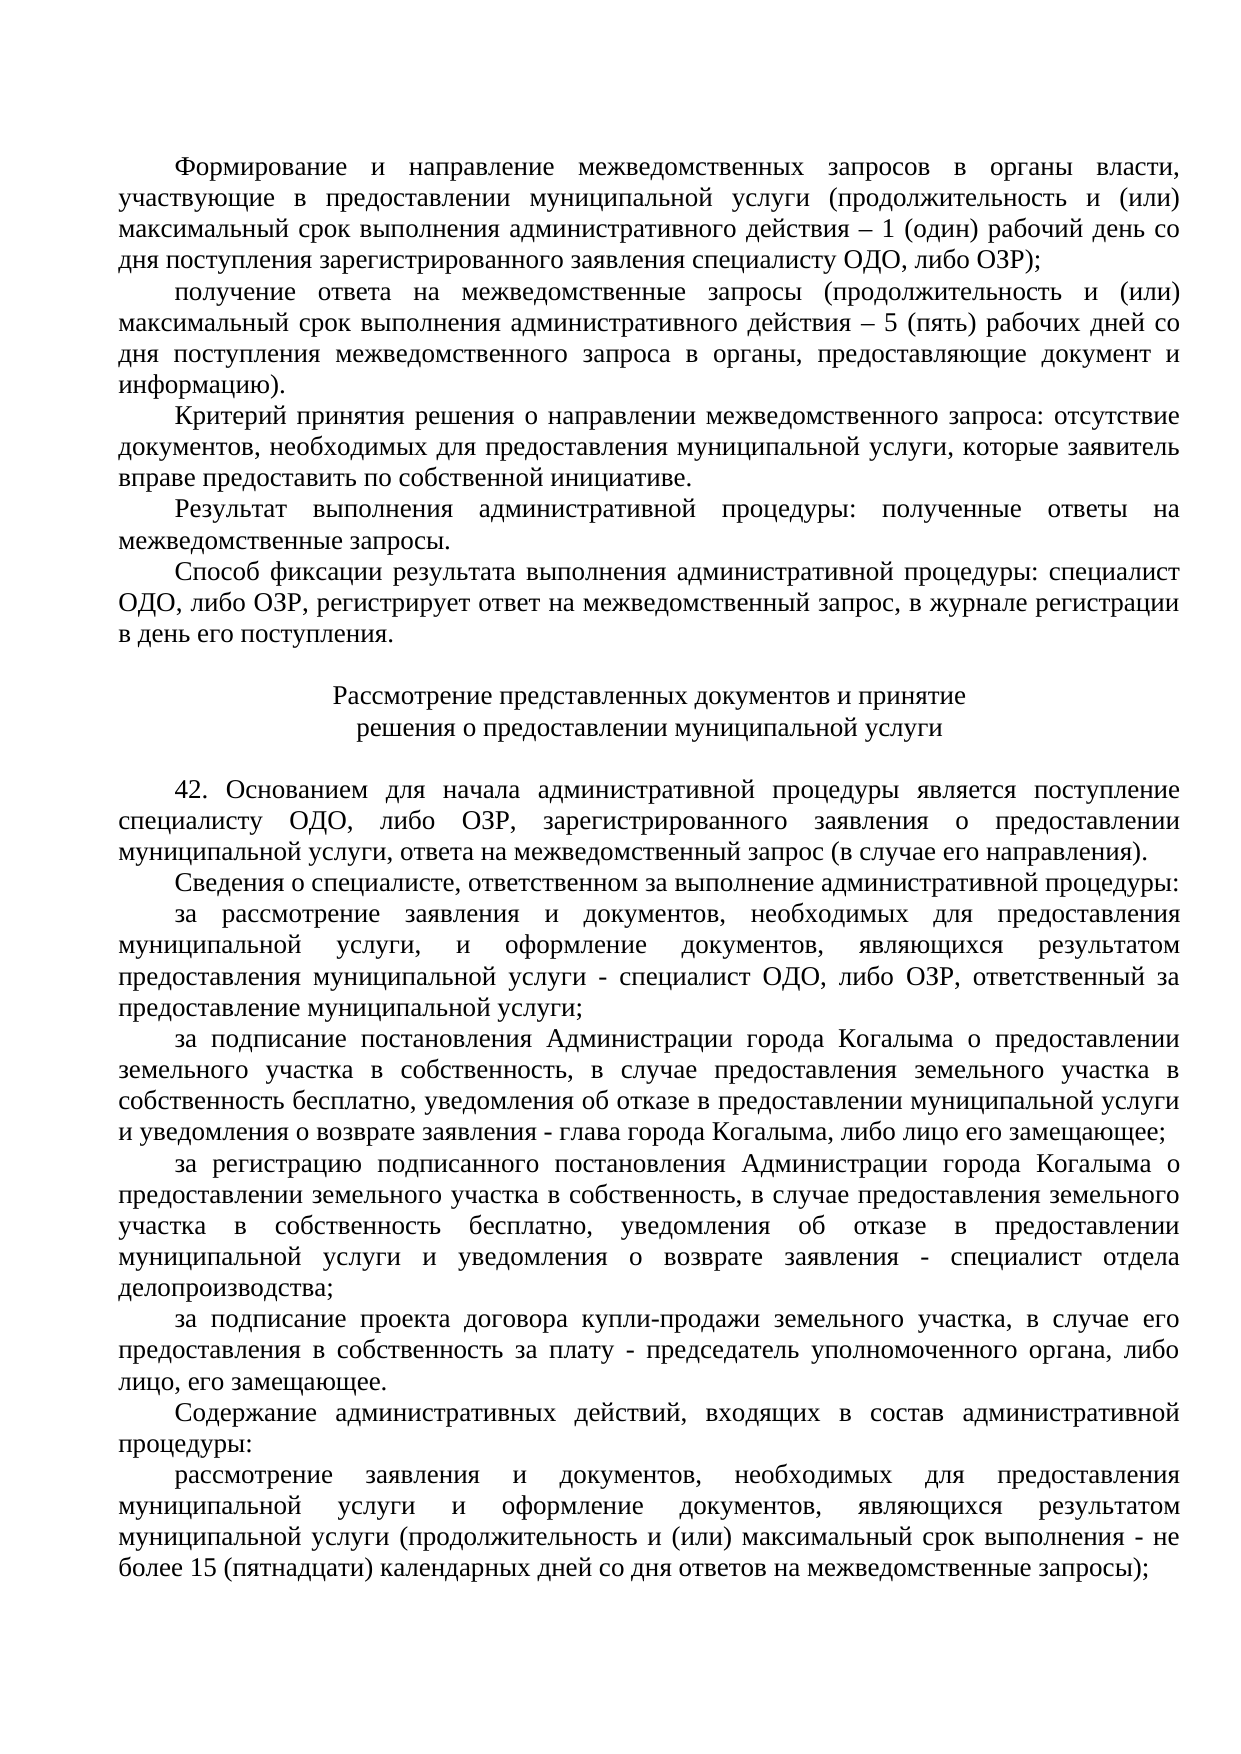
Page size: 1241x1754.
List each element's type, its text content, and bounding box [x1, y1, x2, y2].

text Формирование и направление межведомственных запросов в органы власти, участвующие в предоставлении муниципальной услуги (продолжительность и (или) максимальный срок выполнения административного действия – 1 (один) рабочий день со дня поступления зарегистрированного заявления специалисту ОДО, либо ОЗР); [118, 150, 1181, 274]
text за подписание проекта договора купли-продажи земельного участка, в случае его предоставления в собственность за плату - председатель уполномоченного органа, либо лицо, его замещающее. [118, 1302, 1181, 1396]
text получение ответа на межведомственные запросы (продолжительность и (или) максимальный срок выполнения административного действия – 5 (пять) рабочих дней со дня поступления межведомственного запроса в органы, предоставляющие документ и информацию). [118, 274, 1181, 399]
text Способ фиксации результата выполнения административной процедуры: специалист ОДО, либо ОЗР, регистрирует ответ на межведомственный запрос, в журнале регистрации в день его поступления. [118, 555, 1181, 648]
text за регистрацию подписанного постановления Администрации города Когалыма о предоставлении земельного участка в собственность, в случае предоставления земельного участка в собственность бесплатно, уведомления об отказе в предоставлении муниципальной услуги и уведомления о возврате заявления - специалист отдела делопроизводства; [118, 1147, 1181, 1302]
text Критерий принятия решения о направлении межведомственного запроса: отсутствие документов, необходимых для предоставления муниципальной услуги, которые заявитель вправе предоставить по собственной инициативе. [118, 399, 1181, 493]
text Рассмотрение представленных документов и принятие [118, 679, 1181, 711]
text за подписание постановления Администрации города Когалыма о предоставлении земельного участка в собственность, в случае предоставления земельного участка в собственность бесплатно, уведомления об отказе в предоставлении муниципальной услуги и уведомления о возврате заявления - глава города Когалыма, либо лицо его замещающее; [118, 1022, 1181, 1147]
text Результат выполнения административной процедуры: полученные ответы на межведомственные запросы. [118, 493, 1181, 555]
text Сведения о специалисте, ответственном за выполнение административной процедуры: [118, 866, 1181, 897]
text Содержание административных действий, входящих в состав административной процедуры: [118, 1396, 1181, 1458]
text рассмотрение заявления и документов, необходимых для предоставления муниципальной услуги и оформление документов, являющихся результатом муниципальной услуги (продолжительность и (или) максимальный срок выполнения - не более 15 (пятнадцати) календарных дней со дня ответов на межведомственные запросы); [118, 1458, 1181, 1583]
text 42. Основанием для начала административной процедуры является поступление специалисту ОДО, либо ОЗР, зарегистрированного заявления о предоставлении муниципальной услуги, ответа на межведомственный запрос (в случае его направления). [118, 773, 1181, 866]
text за рассмотрение заявления и документов, необходимых для предоставления муниципальной услуги, и оформление документов, являющихся результатом предоставления муниципальной услуги - специалист ОДО, либо ОЗР, ответственный за предоставление муниципальной услуги; [118, 897, 1181, 1022]
text решения о предоставлении муниципальной услуги [118, 711, 1181, 742]
